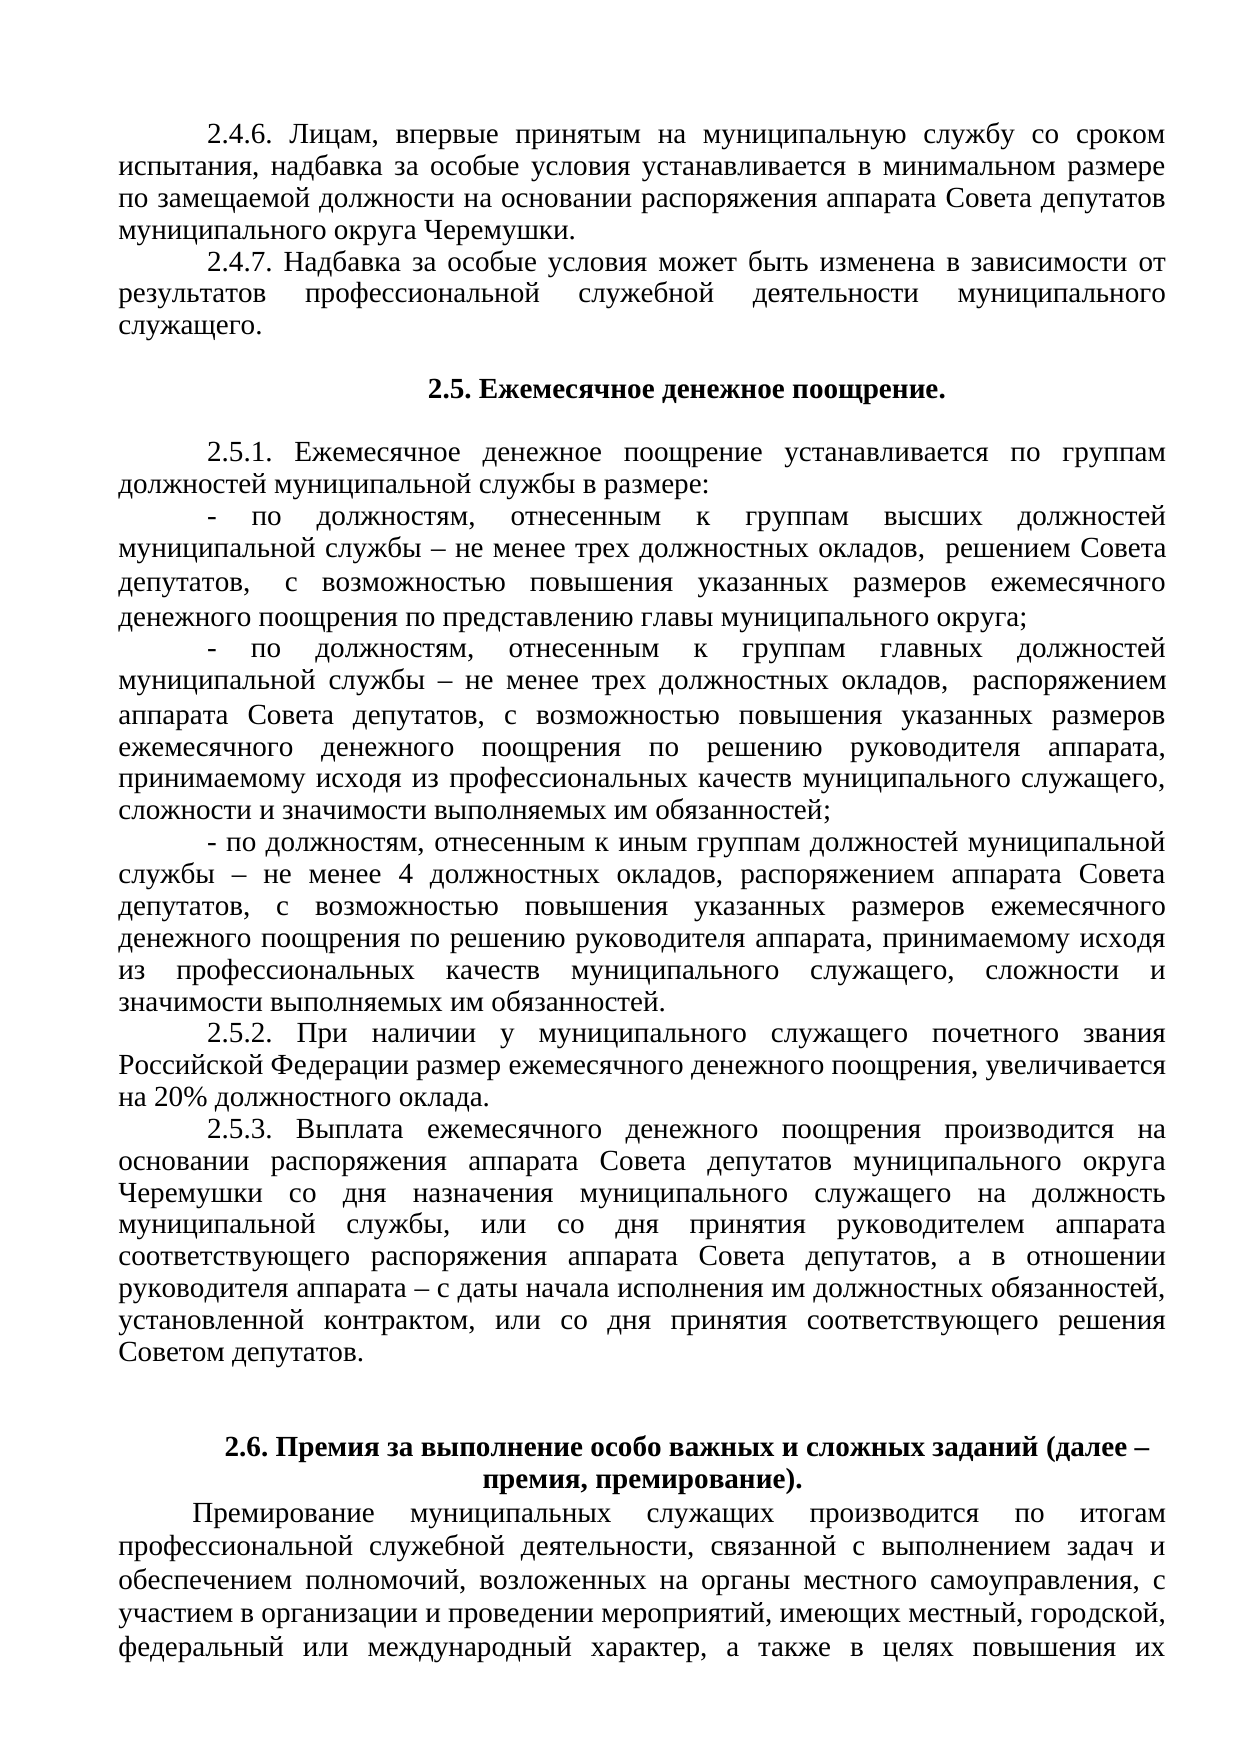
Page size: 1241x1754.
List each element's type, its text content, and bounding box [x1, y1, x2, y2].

text 2.5.2. При наличии у муниципального служащего почетного звания Российской Федерации размер ежемесячного денежного поощрения, увеличивается на 20% должностного оклада. [118, 1017, 1167, 1113]
text - по должностям, отнесенным к иным группам должностей муниципальной службы – не менее 4 должностных окладов, распоряжением аппарата Совета депутатов, с возможностью повышения указанных размеров ежемесячного денежного поощрения по решению руководителя аппарата, принимаемому исходя из профессиональных качеств муниципального служащего, сложности и значимости выполняемых им обязанностей. [118, 826, 1167, 1017]
text 2.5.3. Выплата ежемесячного денежного поощрения производится на основании распоряжения аппарата Совета депутатов муниципального округа Черемушки со дня назначения муниципального служащего на должность муниципальной службы, или со дня принятия руководителем аппарата соответствующего распоряжения аппарата Совета депутатов, а в отношении руководителя аппарата – с даты начала исполнения им должностных обязанностей, установленной контрактом, или со дня принятия соответствующего решения Советом депутатов. [118, 1113, 1167, 1368]
text 2.5.1. Ежемесячное денежное поощрение устанавливается по группам должностей муниципальной службы в размере: [118, 436, 1167, 500]
text 2.4.6. Лицам, впервые принятым на муниципальную службу со сроком испытания, надбавка за особые условия устанавливается в минимальном размере по замещаемой должности на основании распоряжения аппарата Совета депутатов муниципального округа Черемушки. [118, 118, 1167, 246]
text 2.4.7. Надбавка за особые условия может быть изменена в зависимости от результатов профессиональной служебной деятельности муниципального служащего. [118, 246, 1167, 341]
text - по должностям, отнесенным к группам главных должностей муниципальной службы – не менее трех должностных окладов, распоряжением аппарата Совета депутатов, с возможностью повышения указанных размеров ежемесячного денежного поощрения по решению руководителя аппарата, принимаемому исходя из профессиональных качеств муниципального служащего, сложности и значимости выполняемых им обязанностей; [118, 632, 1167, 826]
text - по должностям, отнесенным к группам высших должностей муниципальной службы – не менее трех должностных окладов, решением Совета депутатов, с возможностью повышения указанных размеров ежемесячного денежного поощрения по представлению главы муниципального округа; [118, 500, 1167, 632]
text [118, 1495, 1167, 1662]
text 2.6. Премия за выполнение особо важных и сложных заданий (далее – премия, премирование). [118, 1431, 1167, 1495]
text 2.5. Ежемесячное денежное поощрение. [118, 373, 1167, 404]
